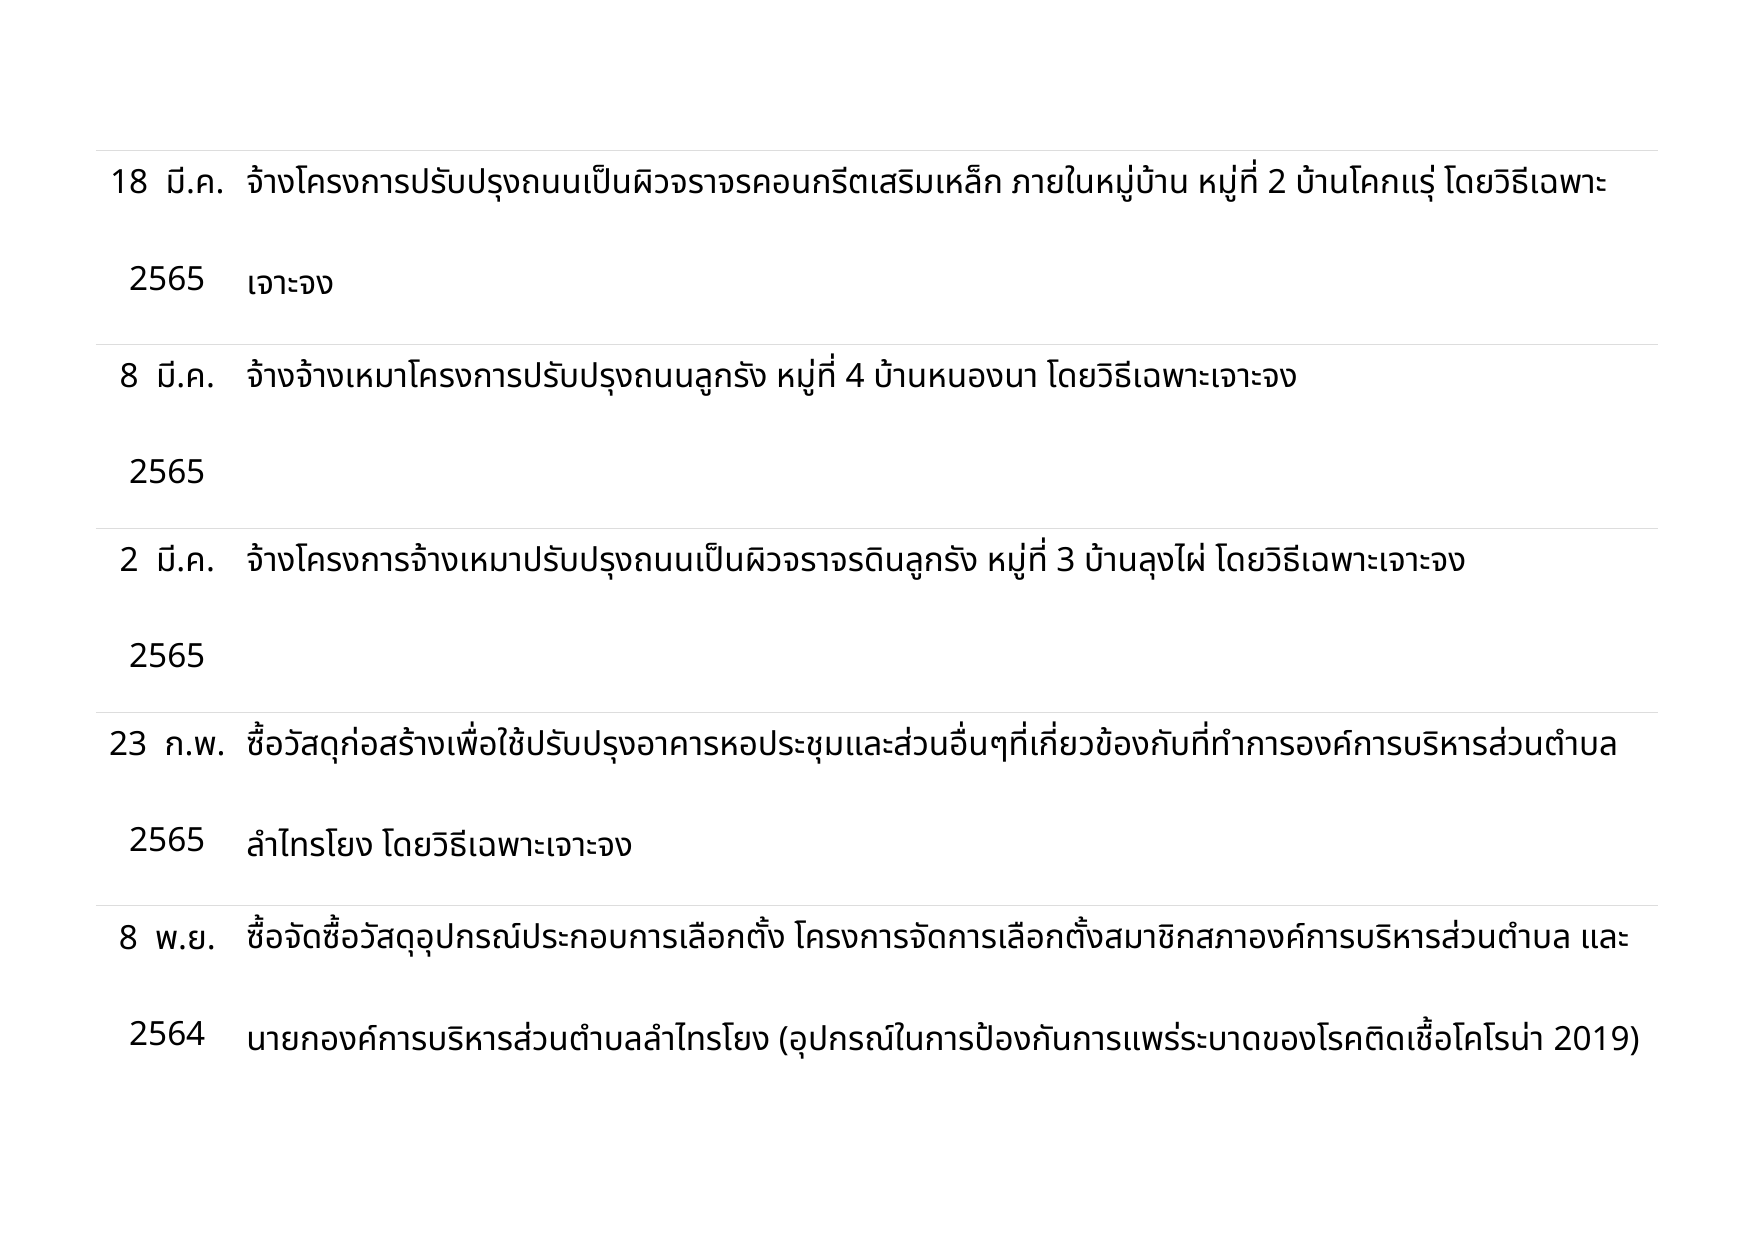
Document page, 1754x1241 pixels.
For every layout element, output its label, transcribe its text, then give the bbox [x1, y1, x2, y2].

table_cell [238, 906, 1658, 1089]
table_cell จ้างจ้างเหมาโครงการปรับปรุงถนนลูกรัง หมู่ที่ 4 บ้านหนองนา โดยวิธีเฉพาะเจาะจง [238, 345, 1658, 528]
table_cell 18 มี.ค. 2565 [96, 151, 238, 344]
table_cell ซื้อวัสดุก่อสร้างเพื่อใช้ปรับปรุงอาคารหอประชุมและส่วนอื่นๆที่เกี่ยวข้องกับที่ทำการองค์การบริหารส่วนตำบลลำไทรโยง โดยวิธีเฉพาะเจาะจง [238, 713, 1658, 905]
table_cell 23 ก.พ. 2565 [96, 713, 238, 905]
table_cell จ้างโครงการจ้างเหมาปรับปรุงถนนเป็นผิวจราจรดินลูกรัง หมู่ที่ 3 บ้านลุงไผ่ โดยวิธีเฉพาะเจาะจง [238, 529, 1658, 712]
table_cell จ้างโครงการปรับปรุงถนนเป็นผิวจราจรคอนกรีตเสริมเหล็ก ภายในหมู่บ้าน หมู่ที่ 2 บ้านโคกแรุ่ โดยวิธีเฉพาะเจาะจง [238, 151, 1658, 344]
table_cell 8 พ.ย. 2564 [96, 906, 238, 1089]
table_cell 2 มี.ค. 2565 [96, 529, 238, 712]
table_cell 8 มี.ค. 2565 [96, 345, 238, 528]
